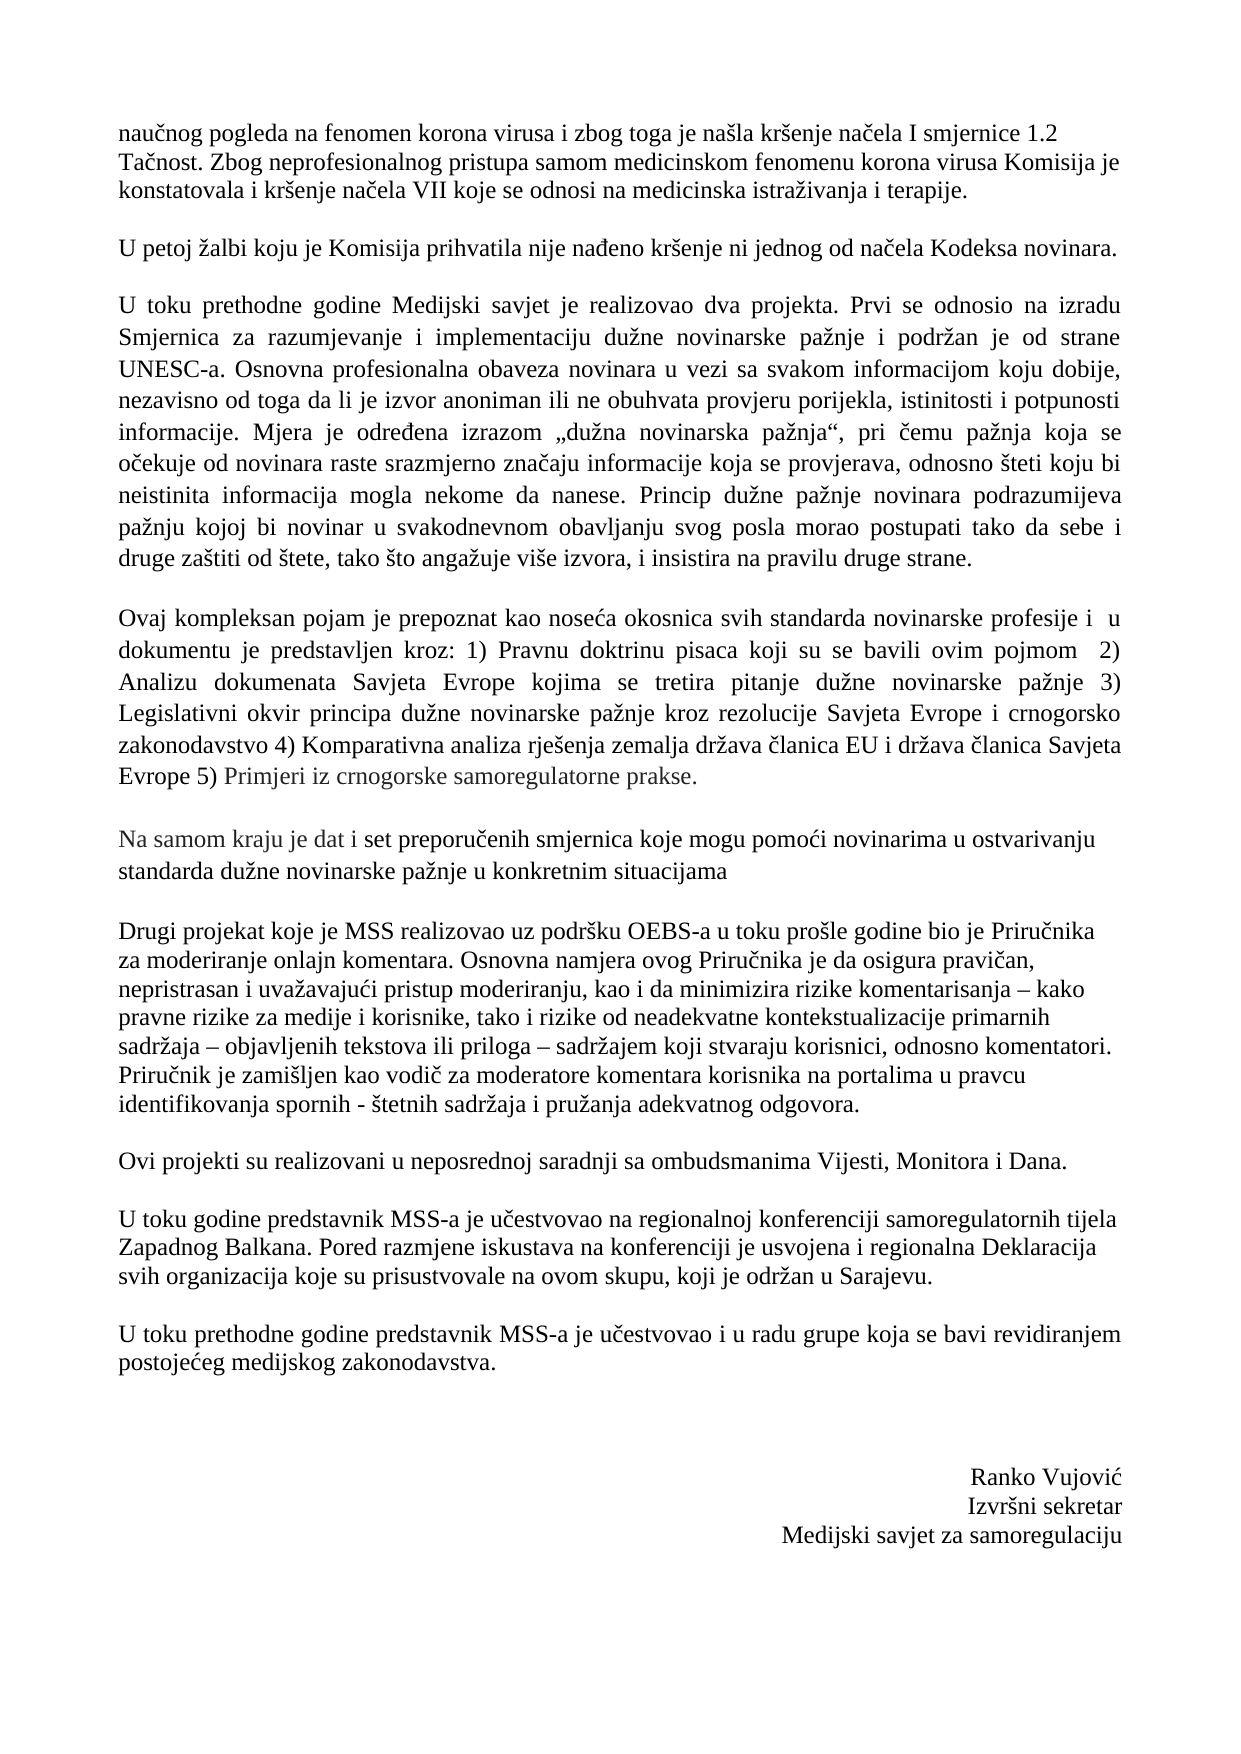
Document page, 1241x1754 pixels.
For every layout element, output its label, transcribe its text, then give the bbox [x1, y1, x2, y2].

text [118, 118, 1122, 204]
text Ovi projekti su realizovani u neposrednoj saradnji sa ombudsmanima Vijesti, Monitora i Dana. [118, 1146, 1122, 1175]
text Drugi projekat koje je MSS realizovao uz podršku OEBS-a u toku prošle godine bio je Priručnika za moderiranje onlajn komentara. Osnovna namjera ovog Priručnika je da osigura pravičan, nepristrasan i uvažavajući pristup moderiranju, kao i da minimizira rizike komentarisanja – kako pravne rizike za medije i korisnike, tako i rizike od neadekvatne kontekstualizacije primarnih sadržaja – objavljenih tekstova ili priloga – sadržajem koji stvaraju korisnici, odnosno komentatori. Priručnik je zamišljen kao vodič za moderatore komentara korisnika na portalima u pravcu identifikovanja spornih - štetnih sadržaja i pružanja adekvatnog odgovora. [118, 916, 1122, 1117]
text Medijski savjet za samoregulaciju [118, 1520, 1122, 1549]
text U toku prethodne godine predstavnik MSS-a je učestvovao i u radu grupe koja se bavi revidiranjem postojećeg medijskog zakonodavstva. [118, 1319, 1122, 1376]
text Ranko Vujović [118, 1462, 1122, 1491]
text Na samom kraju je dat i set preporučenih smjernica koje mogu pomoći novinarima u ostvarivanju standarda dužne novinarske pažnje u konkretnim situacijama [118, 824, 1122, 885]
text U toku godine predstavnik MSS-a je učestvovao na regionalnoj konferenciji samoregulatornih tijela Zapadnog Balkana. Pored razmjene iskustava na konferenciji je usvojena i regionalna Deklaracija svih organizacija koje su prisustvovale na ovom skupu, koji je održan u Sarajevu. [118, 1204, 1122, 1290]
text U petoj žalbi koju je Komisija prihvatila nije nađeno kršenje ni jednog od načela Kodeksa novinara. [118, 233, 1122, 262]
text Ovaj kompleksan pojam je prepoznat kao noseća okosnica svih standarda novinarske profesije i u dokumentu je predstavljen kroz: 1) Pravnu doktrinu pisaca koji su se bavili ovim pojmom 2) Analizu dokumenata Savjeta Evrope kojima se tretira pitanje dužne novinarske pažnje 3) Legislativni okvir principa dužne novinarske pažnje kroz rezolucije Savjeta Evrope i crnogorsko zakonodavstvo 4) Komparativna analiza rješenja zemalja država članica EU i država članica Savjeta Evrope 5) Primjeri iz crnogorske samoregulatorne prakse. [118, 603, 1122, 790]
text Izvršni sekretar [118, 1491, 1122, 1520]
text U toku prethodne godine Medijski savjet je realizovao dva projekta. Prvi se odnosio na izradu Smjernica za razumjevanje i implementaciju dužne novinarske pažnje i podržan je od strane UNESC-a. Osnovna profesionalna obaveza novinara u vezi sa svakom informacijom koju dobije, nezavisno od toga da li je izvor anoniman ili ne obuhvata provjeru porijekla, istinitosti i potpunosti informacije. Mjera je određena izrazom „dužna novinarska pažnja“, pri čemu pažnja koja se očekuje od novinara raste srazmjerno značaju informacije koja se provjerava, odnosno šteti koju bi neistinita informacija mogla nekome da nanese. Princip dužne pažnje novinara podrazumijeva pažnju kojoj bi novinar u svakodnevnom obavljanju svog posla morao postupati tako da sebe i druge zaštiti od štete, tako što angažuje više izvora, i insistira na pravilu druge strane. [118, 291, 1122, 572]
